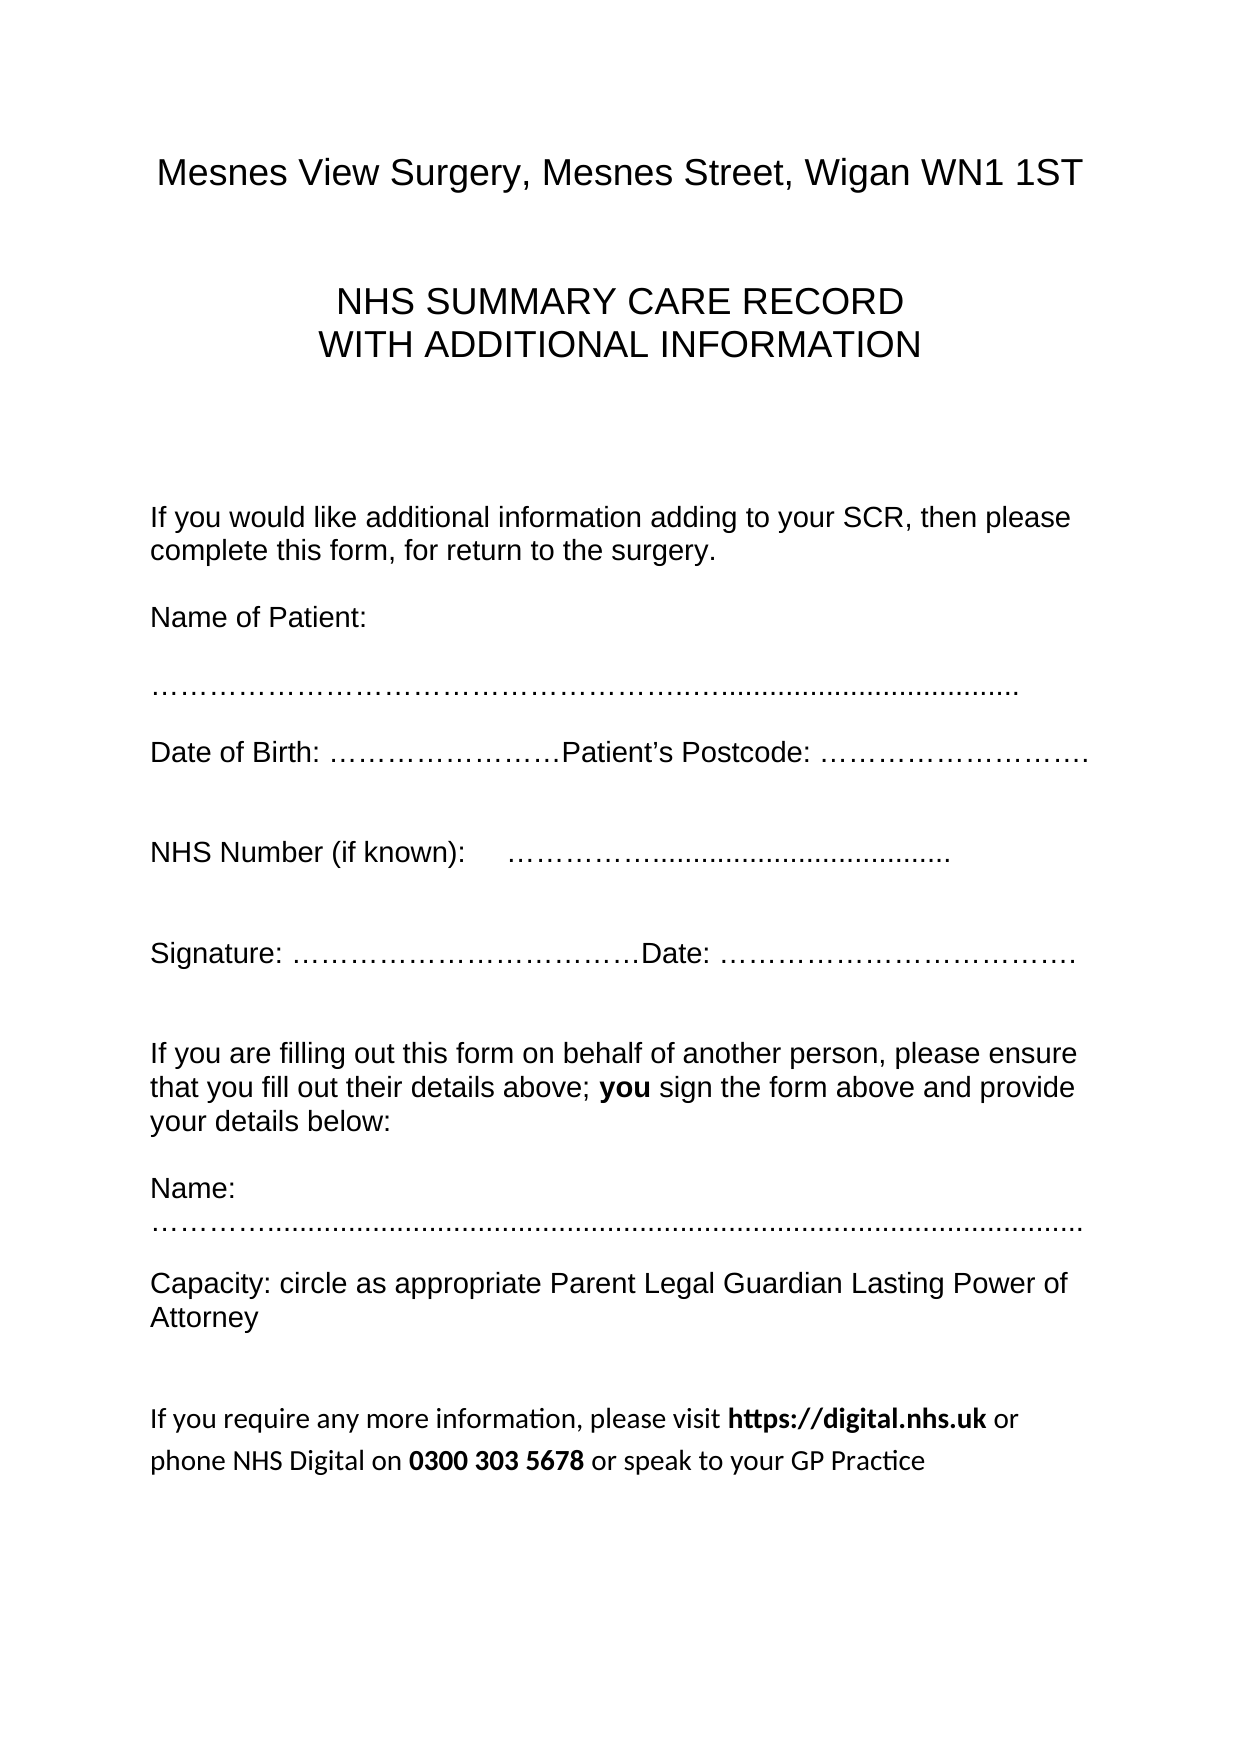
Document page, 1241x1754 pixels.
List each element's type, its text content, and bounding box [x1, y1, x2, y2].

text If you would like additional information adding to your SCR, then please complete this form, for return to the surgery. [150, 500, 1090, 567]
text Name: …………..................................................................................................... [150, 1171, 1090, 1238]
text If you are filling out this form on behalf of another person, please ensure that you fill out their details above; you sign the form above and provide your details below: [150, 1036, 1090, 1137]
text Signature: ………………………………Date: ………………………………. [150, 936, 1090, 969]
text Name of Patient: [150, 600, 1090, 634]
text Capacity: circle as appropriate Parent Legal Guardian Lasting Power of Attorney [150, 1266, 1090, 1333]
text NHS Number (if known): ……………..................................... [150, 835, 1090, 869]
text ………………………………………………..…..................................... [150, 667, 1090, 701]
text Mesnes View Surgery, Mesnes Street, Wigan WN1 1ST [150, 150, 1090, 193]
text NHS SUMMARY CARE RECORD [150, 279, 1090, 322]
text Date of Birth: ……………………Patient’s Postcode: ………………………. [150, 734, 1090, 768]
text If you require any more information, please visit https://digital.nhs.uk or phone NHS Digital on 0300 303 5678 or speak to your GP Practice [150, 1401, 1090, 1477]
text WITH ADDITIONAL INFORMATION [150, 322, 1090, 366]
